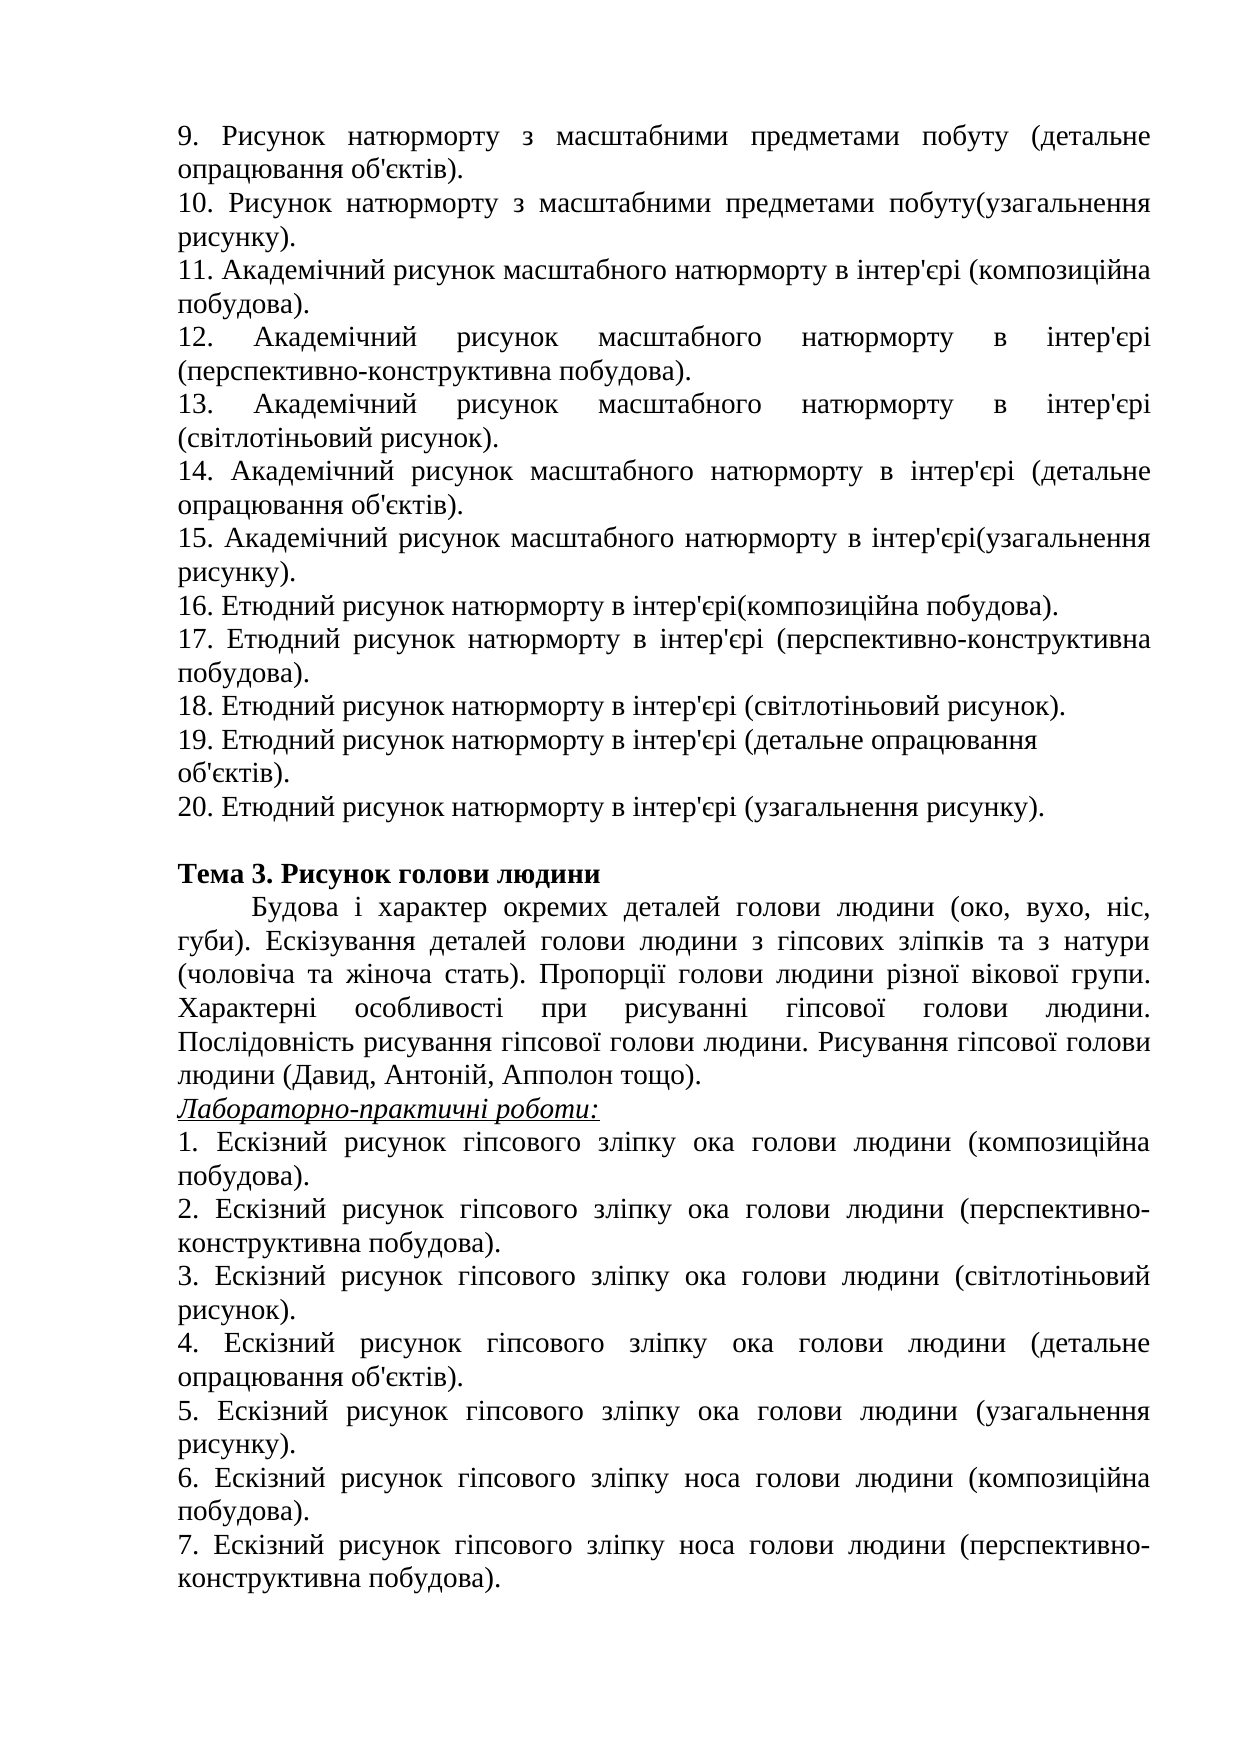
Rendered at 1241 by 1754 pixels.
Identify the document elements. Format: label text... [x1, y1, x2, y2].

text 16. Етюдний рисунок натюрморту в інтер'єрі(композиційна побудова). [177, 588, 1152, 621]
text 13. Академічний рисунок масштабного натюрморту в інтер'єрі (світлотіньовий рисунок). [177, 386, 1152, 453]
text 12. Академічний рисунок масштабного натюрморту в інтер'єрі (перспективно-конструктивна побудова). [177, 319, 1152, 386]
text Лабораторно-практичні роботи: [177, 1091, 1152, 1124]
text 11. Академічний рисунок масштабного натюрморту в інтер'єрі (композиційна побудова). [177, 252, 1152, 319]
text 1. Ескізний рисунок гіпсового зліпку ока голови людини (композиційна побудова). [177, 1124, 1152, 1191]
text 19. Етюдний рисунок натюрморту в інтер'єрі (детальне опрацювання об'єктів). [177, 722, 1152, 789]
text 20. Етюдний рисунок натюрморту в інтер'єрі (узагальнення рисунку). [177, 789, 1152, 822]
text 2. Ескізний рисунок гіпсового зліпку ока голови людини (перспективно-конструктивна побудова). [177, 1191, 1152, 1258]
text 15. Академічний рисунок масштабного натюрморту в інтер'єрі(узагальнення рисунку). [177, 521, 1152, 588]
text 17. Етюдний рисунок натюрморту в інтер'єрі (перспективно-конструктивна побудова). [177, 621, 1152, 688]
text 5. Ескізний рисунок гіпсового зліпку ока голови людини (узагальнення рисунку). [177, 1393, 1152, 1460]
text 3. Ескізний рисунок гіпсового зліпку ока голови людини (світлотіньовий рисунок). [177, 1258, 1152, 1326]
text 14. Академічний рисунок масштабного натюрморту в інтер'єрі (детальне опрацювання об'єктів). [177, 453, 1152, 521]
text 4. Ескізний рисунок гіпсового зліпку ока голови людини (детальне опрацювання об'єктів). [177, 1326, 1152, 1393]
text 9. Рисунок натюрморту з масштабними предметами побуту (детальне опрацювання об'єктів). [177, 118, 1152, 185]
text 6. Ескізний рисунок гіпсового зліпку носа голови людини (композиційна побудова). [177, 1460, 1152, 1527]
text Тема 3. Рисунок голови людини [177, 856, 1152, 889]
text Будова і характер окремих деталей голови людини (око, вухо, ніс, губи). Ескізування деталей голови людини з гіпсових зліпків та з натури (чоловіча та жіноча стать). Пропорції голови людини різної вікової групи. Характерні особливості при рисуванні гіпсової голови людини. Послідовність рисування гіпсової голови людини. Рисування гіпсової голови людини (Давид, Антоній, Апполон тощо). [177, 889, 1152, 1091]
text 18. Етюдний рисунок натюрморту в інтер'єрі (світлотіньовий рисунок). [177, 688, 1152, 722]
text 10. Рисунок натюрморту з масштабними предметами побуту(узагальнення рисунку). [177, 185, 1152, 252]
text 7. Ескізний рисунок гіпсового зліпку носа голови людини (перспективно-конструктивна побудова). [177, 1527, 1152, 1594]
